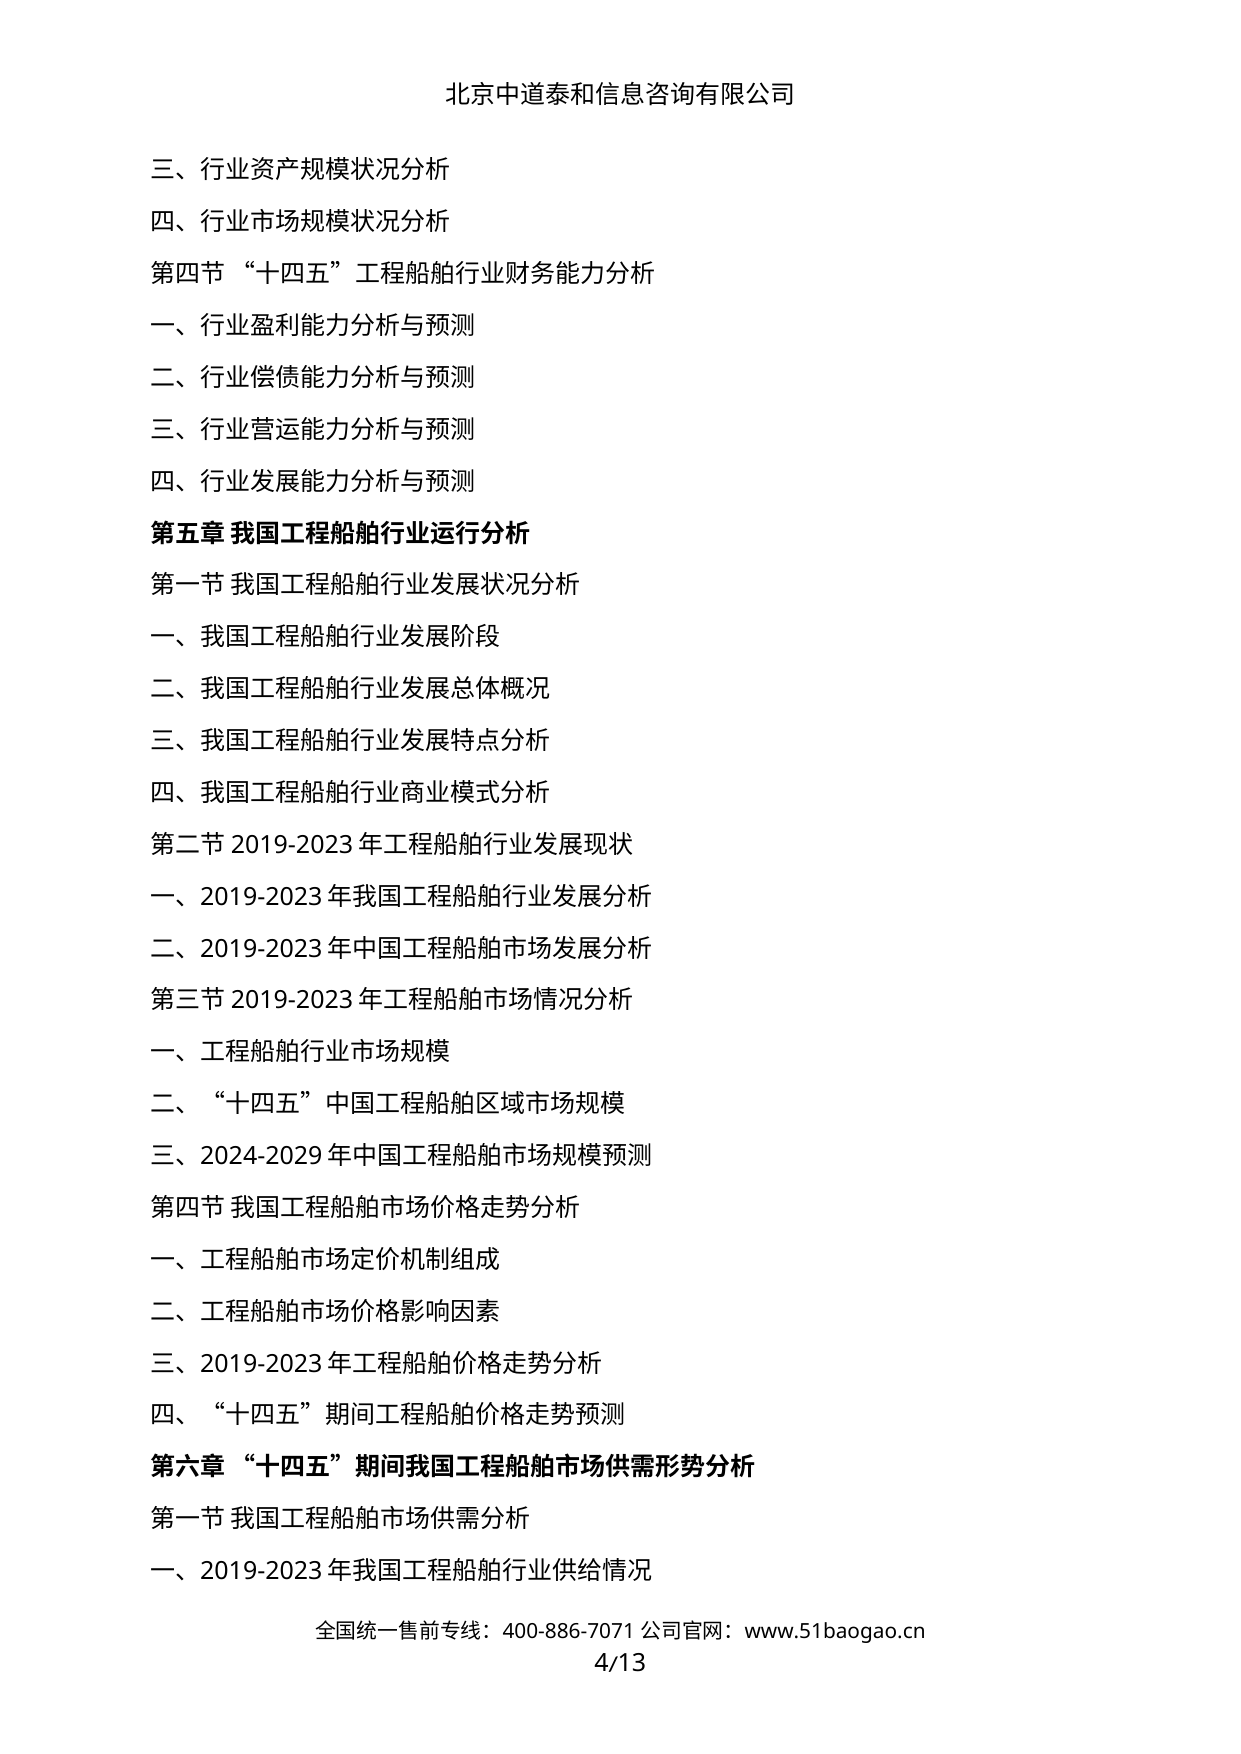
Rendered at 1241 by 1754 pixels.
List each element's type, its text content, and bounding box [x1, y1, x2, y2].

text 四、“十四五”期间工程船舶价格走势预测 [150, 1395, 1090, 1431]
text 一、工程船舶行业市场规模 [150, 1032, 1090, 1068]
text 一、我国工程船舶行业发展阶段 [150, 617, 1090, 653]
text 四、行业市场规模状况分析 [150, 202, 1090, 238]
text 第二节 2019-2023年工程船舶行业发展现状 [150, 824, 1090, 861]
text 四、行业发展能力分析与预测 [150, 461, 1090, 497]
text 二、行业偿债能力分析与预测 [150, 357, 1090, 394]
text 一、工程船舶市场定价机制组成 [150, 1239, 1090, 1276]
text 一、2019-2023年我国工程船舶行业发展分析 [150, 876, 1090, 912]
text 第五章 我国工程船舶行业运行分析 [150, 513, 1090, 549]
text 三、我国工程船舶行业发展特点分析 [150, 721, 1090, 757]
text 二、工程船舶市场价格影响因素 [150, 1291, 1090, 1327]
text 一、2019-2023年我国工程船舶行业供给情况 [150, 1551, 1090, 1587]
text 第四节 “十四五”工程船舶行业财务能力分析 [150, 254, 1090, 290]
text 三、行业资产规模状况分析 [150, 150, 1090, 186]
text 三、2024-2029年中国工程船舶市场规模预测 [150, 1136, 1090, 1172]
text 第四节 我国工程船舶市场价格走势分析 [150, 1187, 1090, 1224]
text 三、2019-2023年工程船舶价格走势分析 [150, 1343, 1090, 1379]
text 二、2019-2023年中国工程船舶市场发展分析 [150, 928, 1090, 964]
text 第一节 我国工程船舶市场供需分析 [150, 1499, 1090, 1535]
text 第三节 2019-2023年工程船舶市场情况分析 [150, 980, 1090, 1016]
text 二、我国工程船舶行业发展总体概况 [150, 669, 1090, 705]
text 第一节 我国工程船舶行业发展状况分析 [150, 565, 1090, 601]
text 四、我国工程船舶行业商业模式分析 [150, 772, 1090, 809]
text 二、“十四五”中国工程船舶区域市场规模 [150, 1084, 1090, 1120]
text 三、行业营运能力分析与预测 [150, 409, 1090, 446]
text 第六章 “十四五”期间我国工程船舶市场供需形势分析 [150, 1447, 1090, 1483]
text 一、行业盈利能力分析与预测 [150, 306, 1090, 342]
